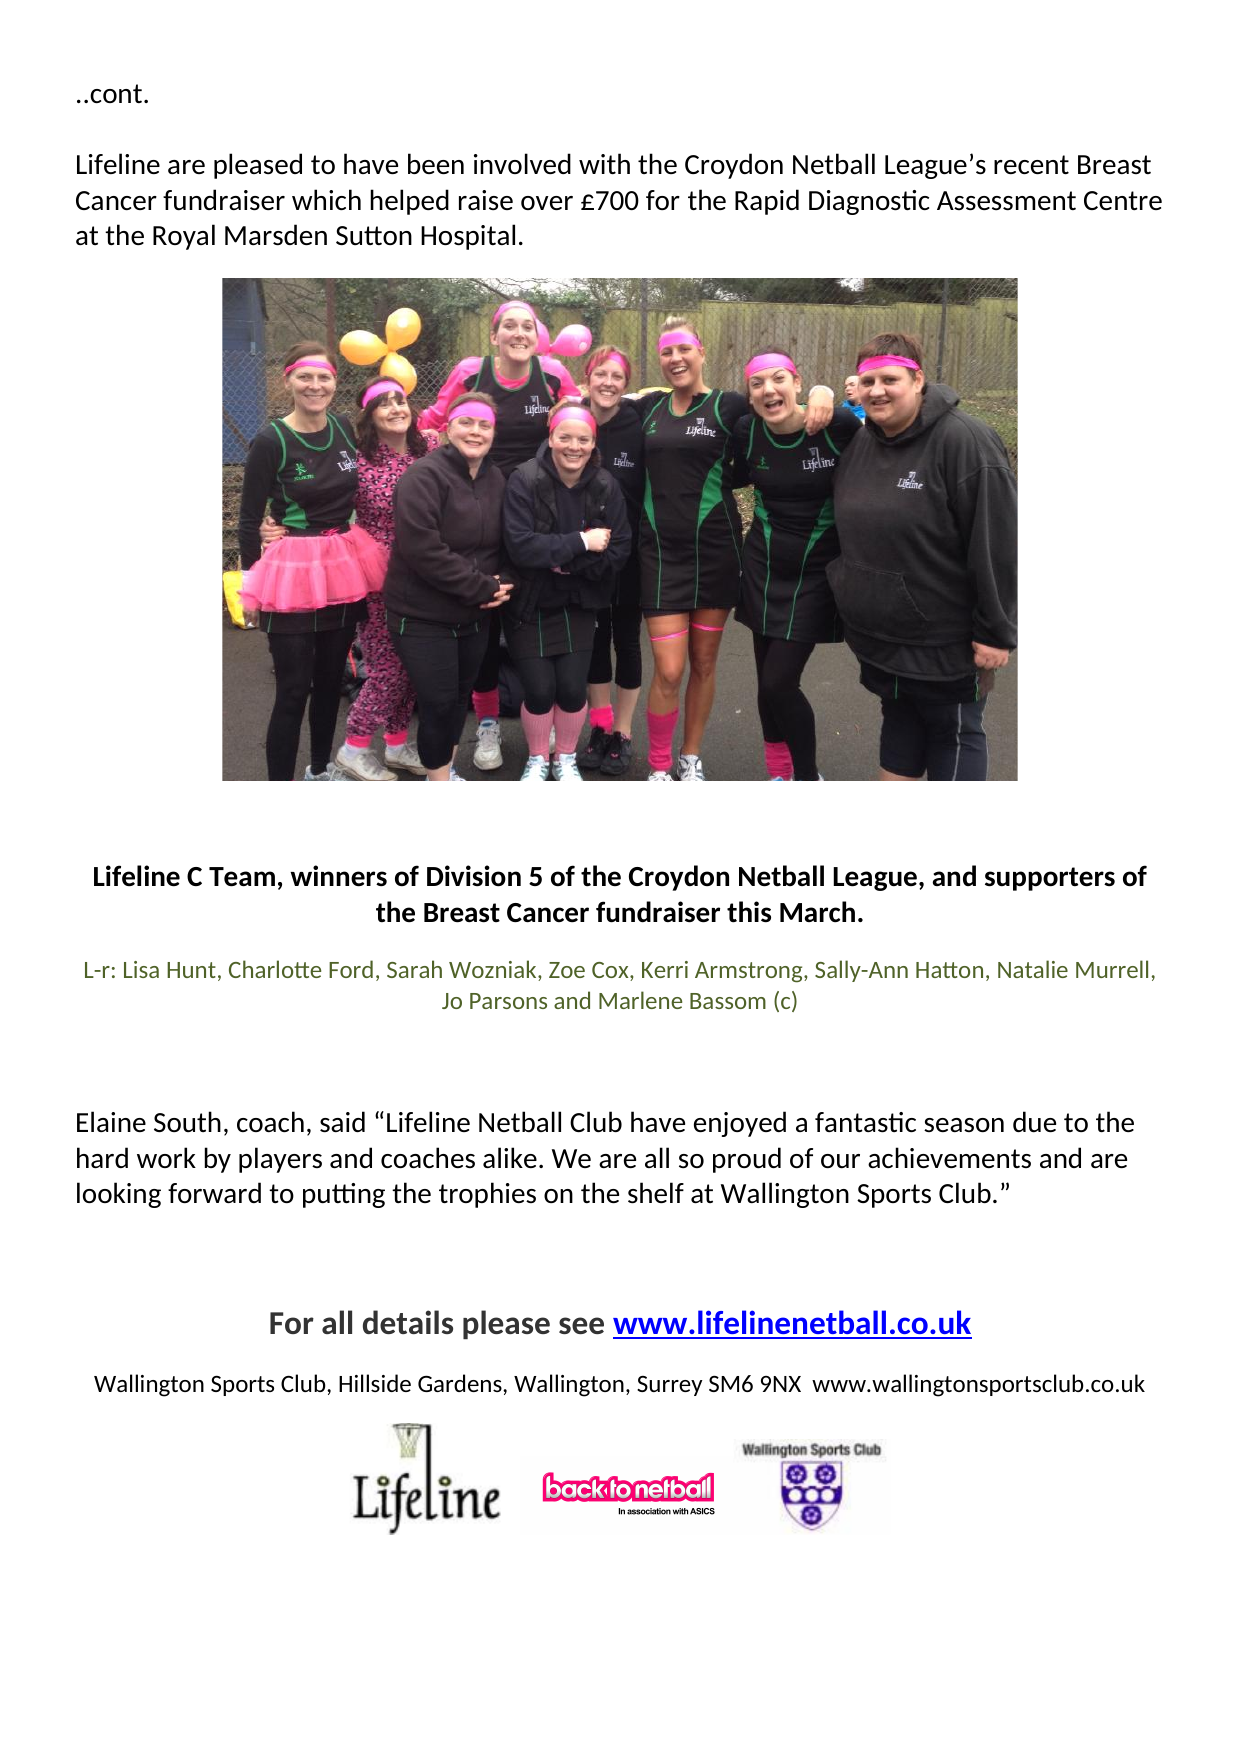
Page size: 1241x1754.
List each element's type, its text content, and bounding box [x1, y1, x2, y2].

text Lifeline C Team, winners of Division 5 of the Croydon Netball League, and supporters of the Breast Cancer fundraiser this March. [75, 858, 1165, 930]
text Wallington Sports Club, Hillside Gardens, Wallington, Surrey SM6 9NX www.wallingtonsportsclub.co.uk [75, 1368, 1165, 1398]
text For all details please see www.lifelinenetball.co.uk [75, 1302, 1165, 1343]
text Elaine South, coach, said “Lifeline Netball Club have enjoyed a fantastic season due to the hard work by players and coaches alike. We are all so proud of our achievements and are looking forward to putting the trophies on the shelf at Wallington Sports Club.” [75, 1041, 1165, 1211]
picture [520, 1439, 891, 1535]
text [75, 75, 1165, 253]
picture [349, 1423, 503, 1535]
text L-r: Lisa Hunt, Charlotte Ford, Sarah Wozniak, Zoe Cox, Kerri Armstrong, Sally-Ann Hatton, Natalie Murrell, Jo Parsons and Marlene Bassom (c) [75, 955, 1165, 1016]
picture [222, 278, 1018, 781]
